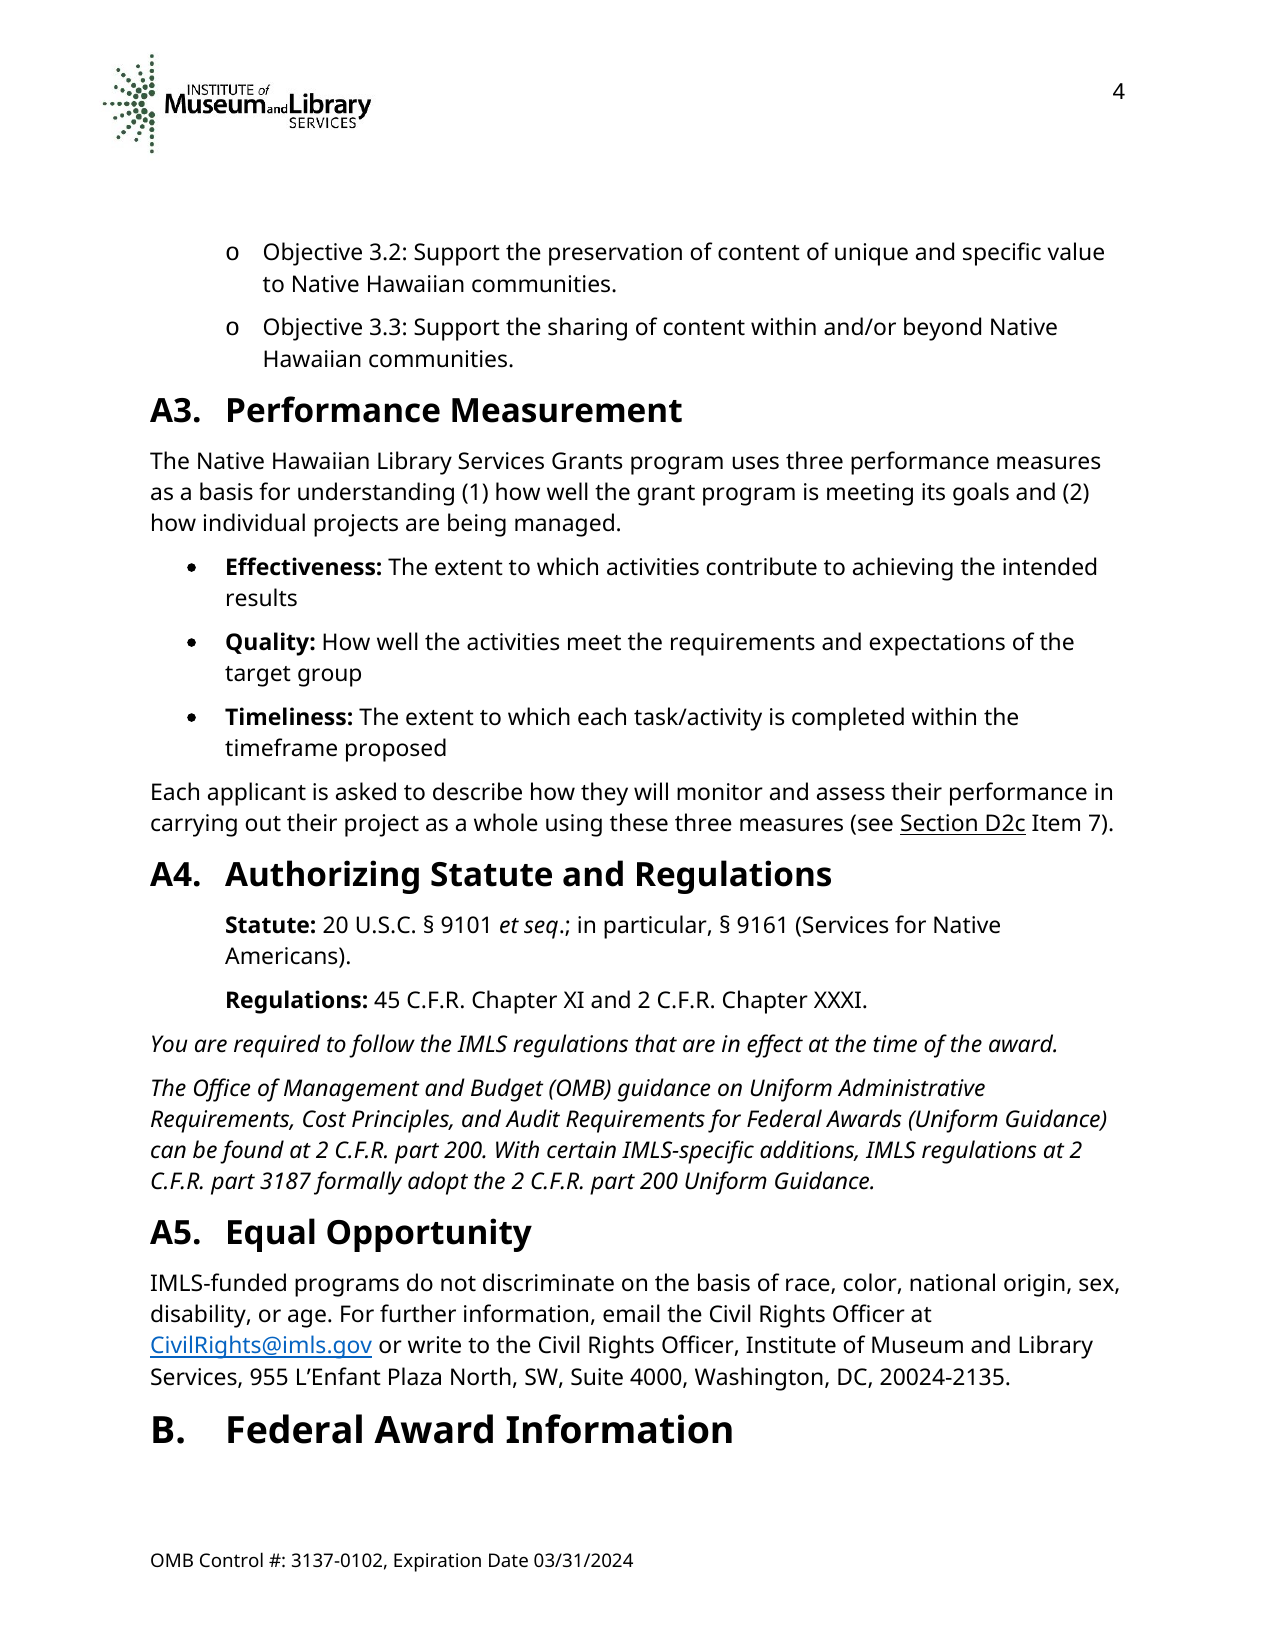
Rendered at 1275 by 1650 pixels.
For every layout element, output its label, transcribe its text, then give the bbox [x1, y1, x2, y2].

list Effectiveness: The extent to which activities contribute to achieving the intended results [187, 551, 1125, 614]
text IMLS-funded programs do not discriminate on the basis of race, color, national origin, sex, disability, or age. For further information, email the Civil Rights Officer at CivilRights@imls.gov or write to the Civil Rights Officer, Institute of Museum and Library Services, 955 L’Enfant Plaza North, SW, Suite 4000, Washington, DC, 20024-2135. [150, 1267, 1125, 1392]
subtitle A4. Authorizing Statute and Regulations [150, 851, 1125, 897]
text You are required to follow the IMLS regulations that are in effect at the time of the award. [150, 1028, 1125, 1059]
subtitle A5. Equal Opportunity [150, 1209, 1125, 1254]
list Timeliness: The extent to which each task/activity is completed within the timeframe proposed [187, 701, 1125, 764]
text Regulations: 45 C.F.R. Chapter XI and 2 C.F.R. Chapter XXXI. [225, 984, 1125, 1015]
list Quality: How well the activities meet the requirements and expectations of the target group [187, 626, 1125, 689]
list Objective 3.2: Support the preservation of content of unique and specific value to Native Hawaiian communities. [225, 236, 1125, 299]
picture [99, 40, 380, 167]
text Statute: 20 U.S.C. § 9101 et seq.; in particular, § 9161 (Services for Native Americans). [225, 909, 1125, 972]
text The Native Hawaiian Library Services Grants program uses three performance measures as a basis for understanding (1) how well the grant program is meeting its goals and (2) how individual projects are being managed. [150, 445, 1125, 539]
text Each applicant is asked to describe how they will monitor and assess their performance in carrying out their project as a whole using these three measures (see Section D2c Item 7). [150, 776, 1125, 839]
list Objective 3.3: Support the sharing of content within and/or beyond Native Hawaiian communities. [225, 311, 1125, 374]
subtitle A3. Performance Measurement [150, 387, 1125, 432]
subtitle B. Federal Award Information [150, 1404, 1125, 1453]
text The Office of Management and Budget (OMB) guidance on Uniform Administrative Requirements, Cost Principles, and Audit Requirements for Federal Awards (Uniform Guidance) can be found at 2 C.F.R. part 200. With certain IMLS-specific additions, IMLS regulations at 2 C.F.R. part 3187 formally adopt the 2 C.F.R. part 200 Uniform Guidance. [150, 1072, 1125, 1197]
